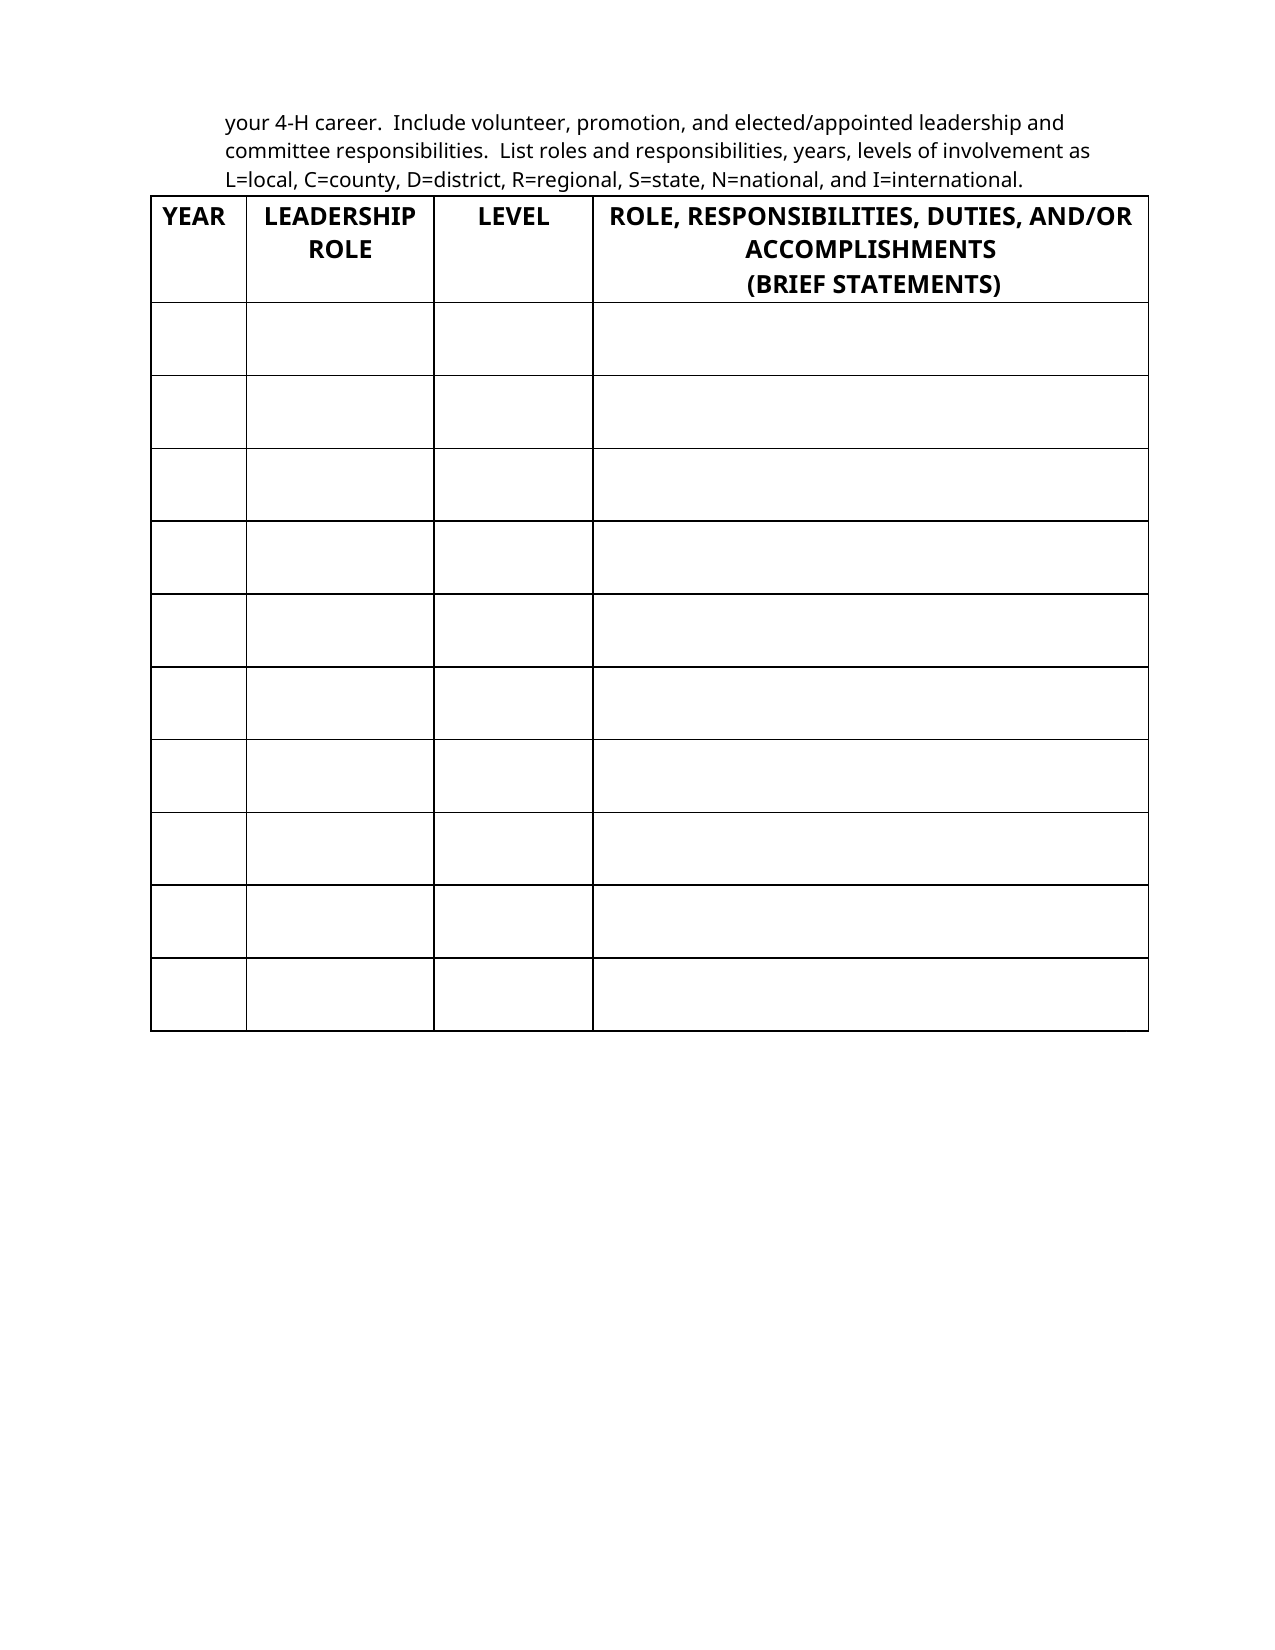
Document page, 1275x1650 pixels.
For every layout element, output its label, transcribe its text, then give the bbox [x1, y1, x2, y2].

table_cell [152, 886, 161, 957]
table_cell [435, 303, 592, 375]
table_cell [162, 376, 246, 447]
table_cell [247, 668, 433, 739]
table_cell [162, 595, 246, 666]
table_cell [247, 303, 433, 375]
table_cell [435, 740, 592, 812]
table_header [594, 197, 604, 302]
table_cell [162, 740, 246, 812]
table_cell [435, 522, 592, 593]
table_cell [594, 740, 1148, 812]
table_cell [594, 959, 1148, 1030]
table_cell [594, 376, 1148, 447]
table_cell [247, 813, 433, 884]
table_cell [594, 449, 1148, 520]
table_header YEAR [152, 197, 246, 302]
table_cell [247, 595, 433, 666]
table_cell [435, 595, 592, 666]
table_cell [162, 959, 246, 1030]
table_cell [152, 376, 161, 447]
table_header LEVEL [435, 197, 592, 302]
table_cell [162, 522, 246, 593]
table_cell [152, 740, 161, 812]
table_cell [152, 522, 161, 593]
table_cell [247, 740, 433, 812]
table_cell [594, 668, 1148, 739]
table_cell [247, 449, 433, 520]
table_cell [152, 959, 161, 1030]
table_cell [594, 522, 1148, 593]
table_cell [435, 449, 592, 520]
table_cell [594, 303, 1148, 375]
table_cell [594, 886, 1148, 957]
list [188, 108, 1125, 193]
table_cell [152, 449, 161, 520]
table_cell [435, 376, 592, 447]
table_cell [435, 813, 592, 884]
table_cell [162, 813, 246, 884]
table_cell [594, 813, 1148, 884]
table_cell [152, 668, 161, 739]
table_cell [247, 959, 433, 1030]
table_cell [162, 449, 246, 520]
table_header LEADERSHIP ROLE [247, 197, 433, 302]
table_cell [435, 886, 592, 957]
table_cell [162, 668, 246, 739]
table_cell [152, 595, 161, 666]
table_cell [594, 595, 1148, 666]
table_cell [435, 959, 592, 1030]
table_cell [247, 376, 433, 447]
table_cell [152, 303, 246, 375]
table_cell [247, 886, 433, 957]
table_cell [152, 813, 161, 884]
table_cell [435, 668, 592, 739]
table_cell [247, 522, 433, 593]
table_cell [162, 886, 246, 957]
table_header ROLE, RESPONSIBILITIES, DUTIES, AND/OR ACCOMPLISHMENTS (BRIEF STATEMENTS) [605, 197, 1148, 302]
